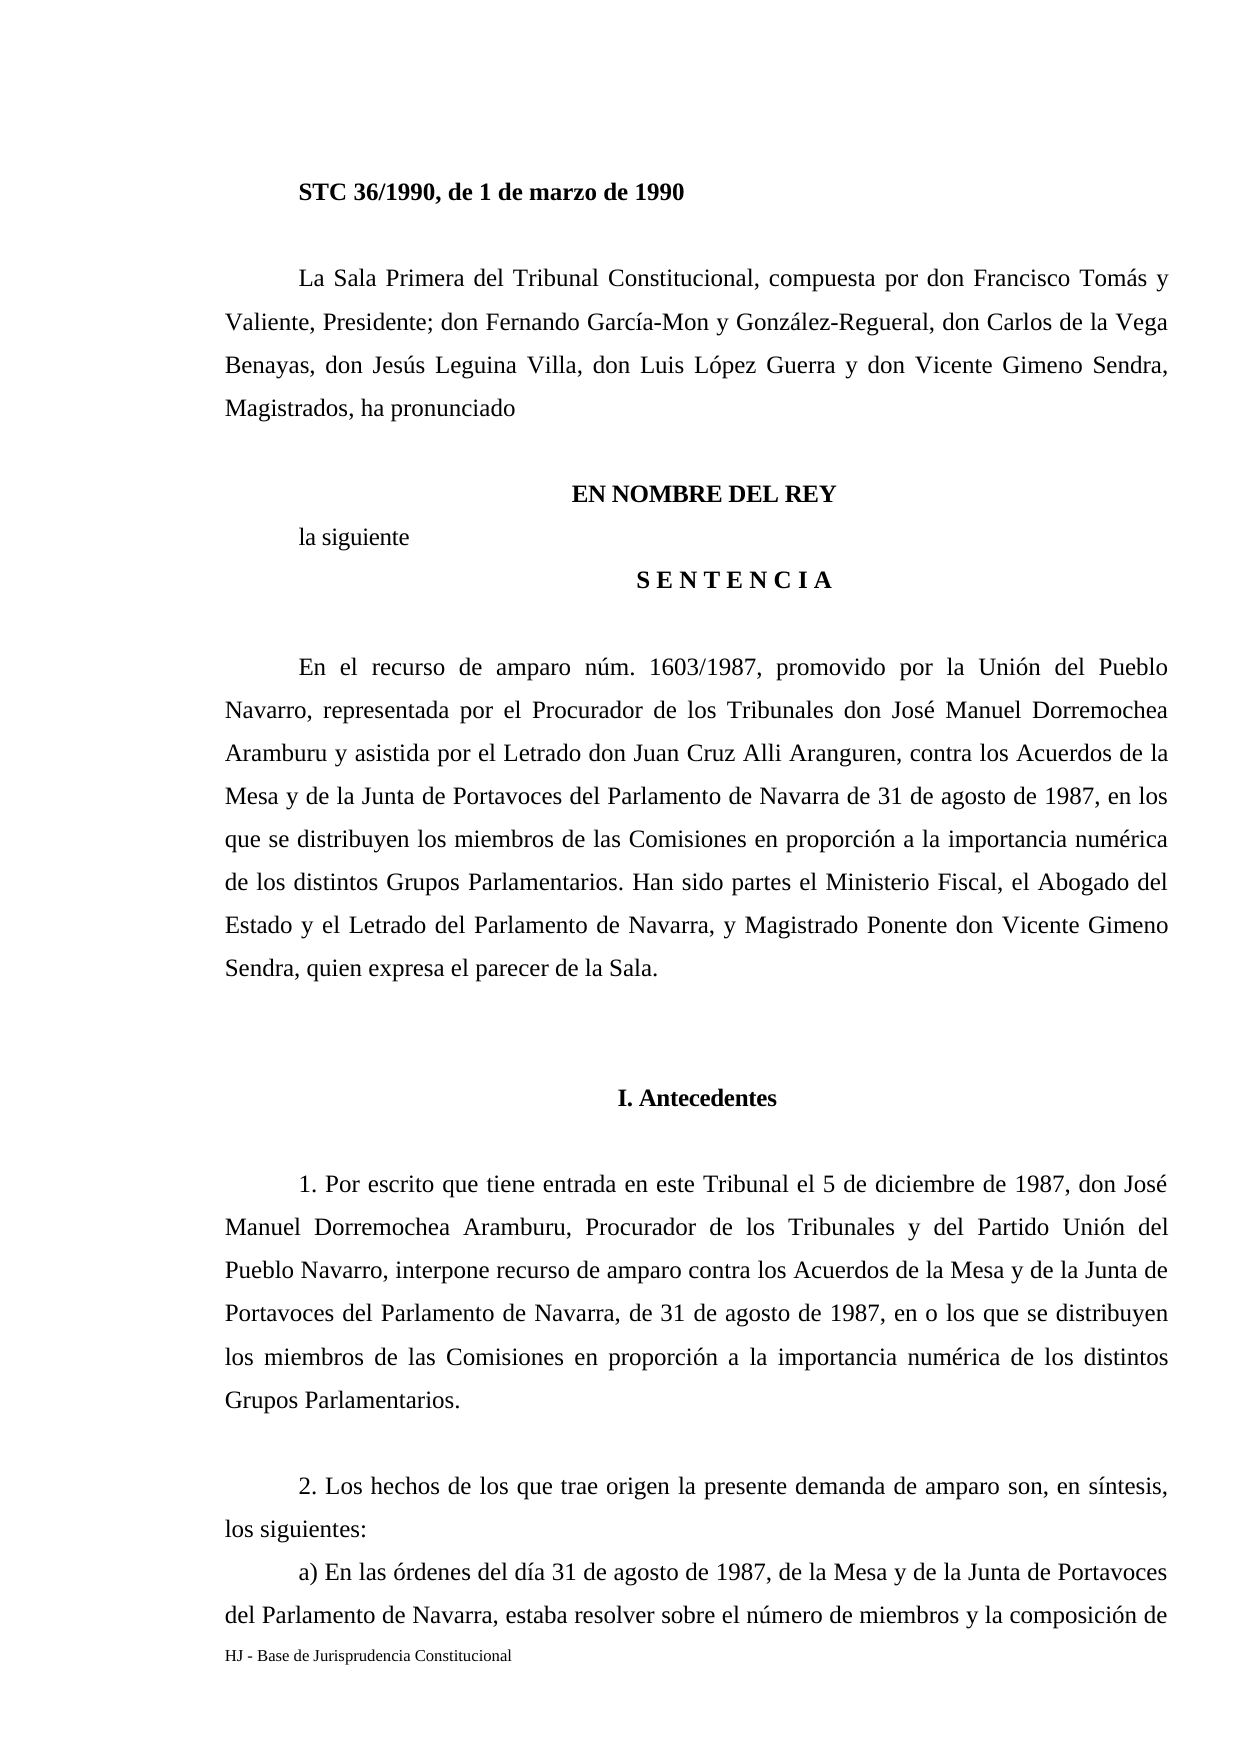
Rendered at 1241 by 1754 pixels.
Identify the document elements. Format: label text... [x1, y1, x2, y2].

text STC 36/1990, de 1 de marzo de 1990 [224, 177, 1169, 206]
text S E N T E N C I A [224, 565, 1169, 594]
text EN NOMBRE DEL REY [224, 479, 1110, 508]
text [224, 1557, 1169, 1629]
text 2. Los hechos de los que trae origen la presente demanda de amparo son, en síntesis, los siguientes: [224, 1471, 1169, 1543]
text I. Antecedentes [224, 1083, 1169, 1112]
text En el recurso de amparo núm. 1603/1987, promovido por la Unión del Pueblo Navarro, representada por el Procurador de los Tribunales don José Manuel Dorremochea Aramburu y asistida por el Letrado don Juan Cruz Alli Aranguren, contra los Acuerdos de la Mesa y de la Junta de Portavoces del Parlamento de Navarra de 31 de agosto de 1987, en los que se distribuyen los miembros de las Comisiones en proporción a la importancia numérica de los distintos Grupos Parlamentarios. Han sido partes el Ministerio Fiscal, el Abogado del Estado y el Letrado del Parlamento de Navarra, y Magistrado Ponente don Vicente Gimeno Sendra, quien expresa el parecer de la Sala. [224, 652, 1169, 982]
text 1. Por escrito que tiene entrada en este Tribunal el 5 de diciembre de 1987, don José Manuel Dorremochea Aramburu, Procurador de los Tribunales y del Partido Unión del Pueblo Navarro, interpone recurso de amparo contra los Acuerdos de la Mesa y de la Junta de Portavoces del Parlamento de Navarra, de 31 de agosto de 1987, en o los que se distribuyen los miembros de las Comisiones en proporción a la importancia numérica de los distintos Grupos Parlamentarios. [224, 1169, 1169, 1413]
text la siguiente [224, 522, 1110, 551]
text La Sala Primera del Tribunal Constitucional, compuesta por don Francisco Tomás y Valiente, Presidente; don Fernando García-Mon y González-Regueral, don Carlos de la Vega Benayas, don Jesús Leguina Villa, don Luis López Guerra y don Vicente Gimeno Sendra, Magistrados, ha pronunciado [224, 263, 1169, 422]
